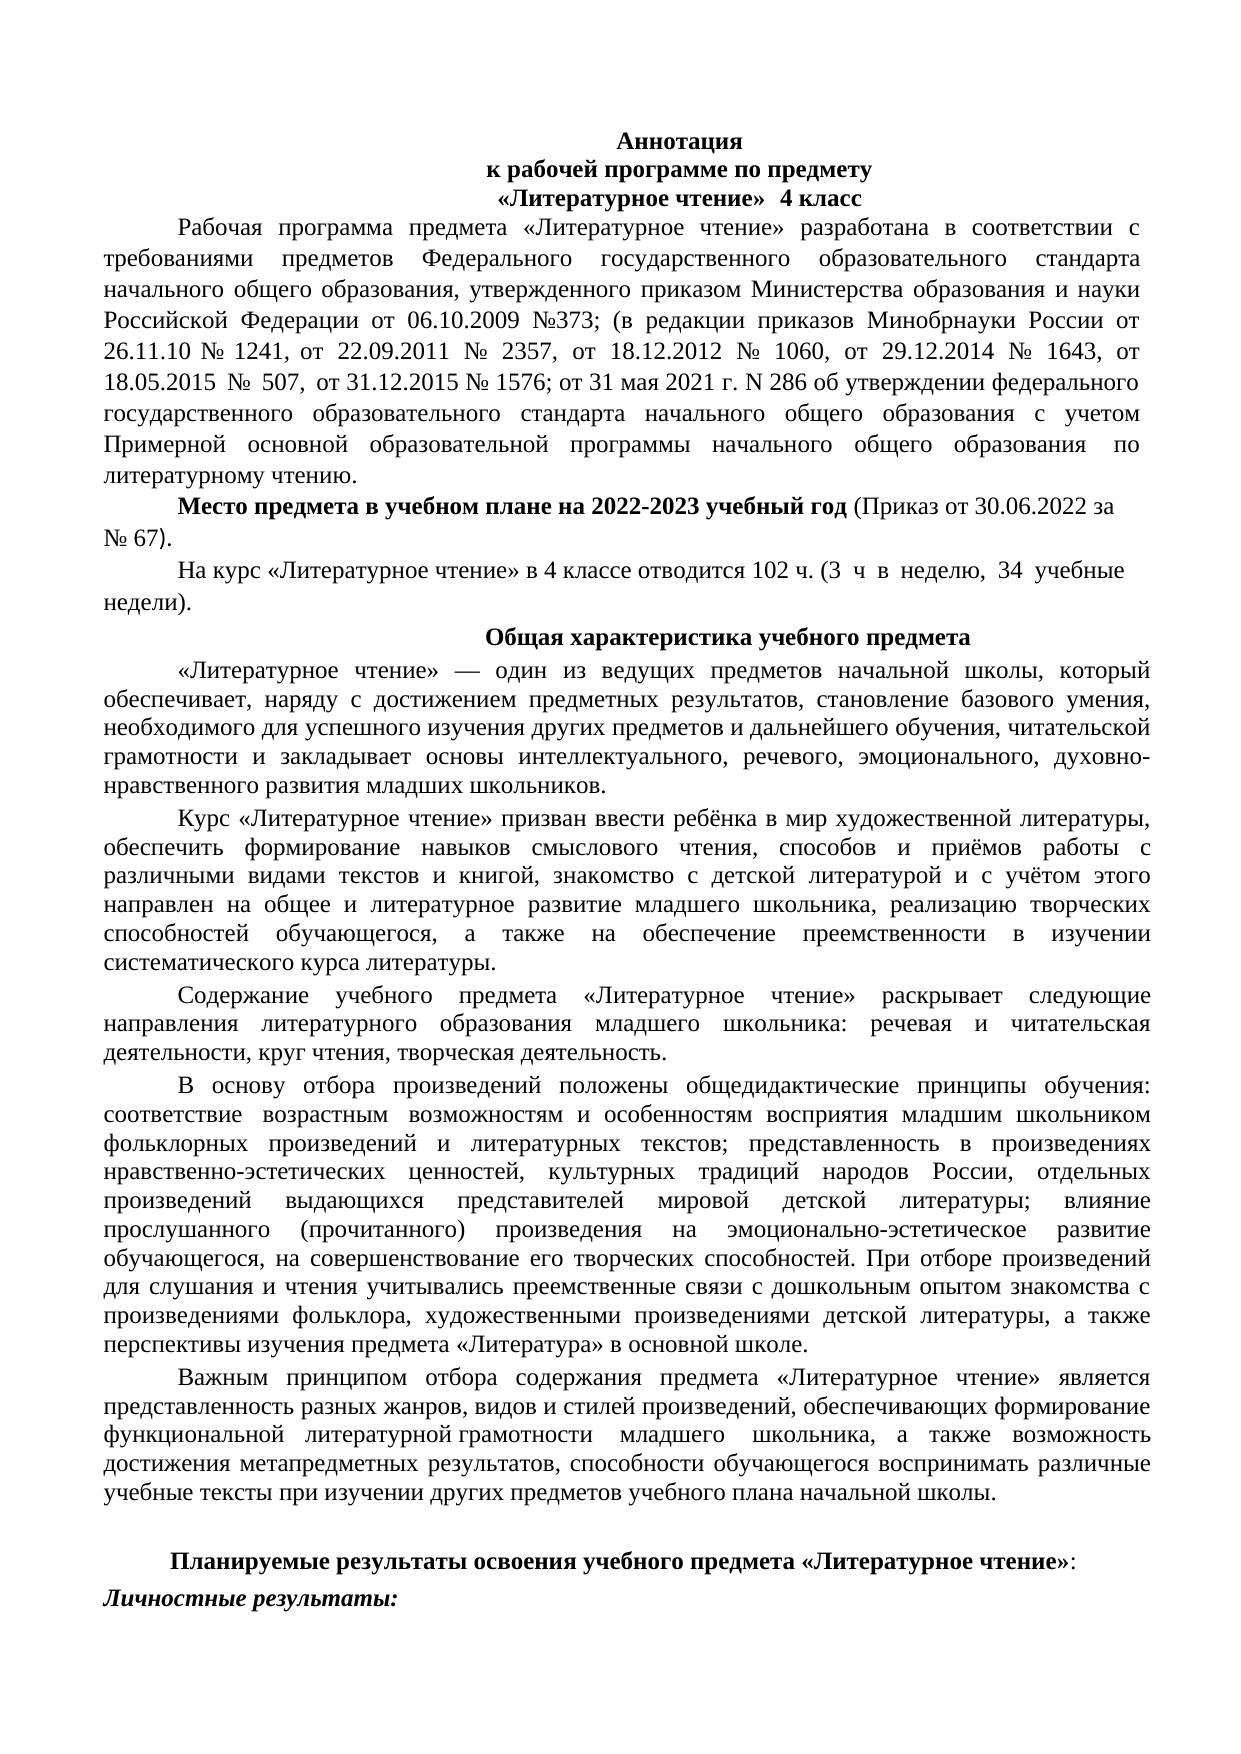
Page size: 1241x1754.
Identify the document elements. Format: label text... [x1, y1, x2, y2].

text Важным принципом отбора содержания предмета «Литературное чтение» является представленность разных жанров, видов и стилей произведений, обеспечивающих формирование функциональной литературной грамотности младшего школьника, а также возможность достижения метапредметных результатов, способности обучающегося воспринимать различные учебные тексты при изучении других предметов учебного плана начальной школы. [103, 1362, 1152, 1506]
text Аннотация [439, 126, 920, 154]
text Планируемые результаты освоения учебного предмета «Литературное чтение»: [103, 1546, 1143, 1575]
text Общая характеристика учебного предмета [485, 622, 1152, 651]
text Курс «Литературное чтение» призван ввести ребёнка в мир художественной литературы, обеспечить формирование навыков смыслового чтения, способов и приёмов работы с различными видами текстов и книгой, знакомство с детской литературой и с учётом этого направлен на общее и литературное развитие младшего школьника, реализацию творческих способностей обучающегося, а также на обеспечение преемственности в изучении систематического курса литературы. [103, 803, 1152, 975]
text Содержание учебного предмета «Литературное чтение» раскрывает следующие направления литературного образования младшего школьника: речевая и читательская деятельности, круг чтения, творческая деятельность. [103, 980, 1152, 1066]
text Место предмета в учебном плане на 2022-2023 учебный год (Приказ от 30.06.2022 за № 67). [103, 491, 1143, 553]
text Рабочая программа предмета «Литературное чтение» разработана в соответствии с требованиями предметов Федерального государственного образовательного стандарта начального общего образования, утвержденного приказом Министерства образования и науки Российской Федерации от 06.10.2009 №373; (в редакции приказов Минобрнауки России от 26.11.10 № 1241, от 22.09.2011 № 2357, от 18.12.2012 № 1060, от 29.12.2014 № 1643, от 18.05.2015 № 507, от 31.12.2015 № 1576; от 31 мая 2021 г. N 286 об утверждении федерального государственного образовательного стандарта начального общего образования с учетом Примерной основной образовательной программы начального общего образования по литературному чтению. [103, 212, 1140, 489]
text В основу отбора произведений положены общедидактические принципы обучения: соответствие возрастным возможностям и особенностям восприятия младшим школьником фольклорных произведений и литературных текстов; представленность в произведениях нравственно-эстетических ценностей, культурных традиций народов России, отдельных произведений выдающихся представителей мировой детской литературы; влияние прослушанного (прочитанного) произведения на эмоционально-эстетическое развитие обучающегося, на совершенствование его творческих способностей. При отборе произведений для слушания и чтения учитывались преемственные связи с дошкольным опытом знакомства с произведениями фольклора, художественными произведениями детской литературы, а также перспективы изучения предмета «Литература» в основной школе. [103, 1070, 1152, 1358]
text к рабочей программе по предмету «Литературное чтение» 4 класс [439, 154, 920, 212]
text «Литературное чтение» — один из ведущих предметов начальной школы, который обеспечивает, наряду с достижением предметных результатов, становление базового умения, необходимого для успешного изучения других предметов и дальнейшего обучения, читательской грамотности и закладывает основы интеллектуального, речевого, эмоционального, духовно-нравственного развития младших школьников. [103, 655, 1152, 799]
text Личностные результаты: [103, 1583, 1143, 1611]
text На курс «Литературное чтение» в 4 классе отводится 102 ч. (3 ч в неделю, 34 учебные недели). [103, 556, 1143, 615]
